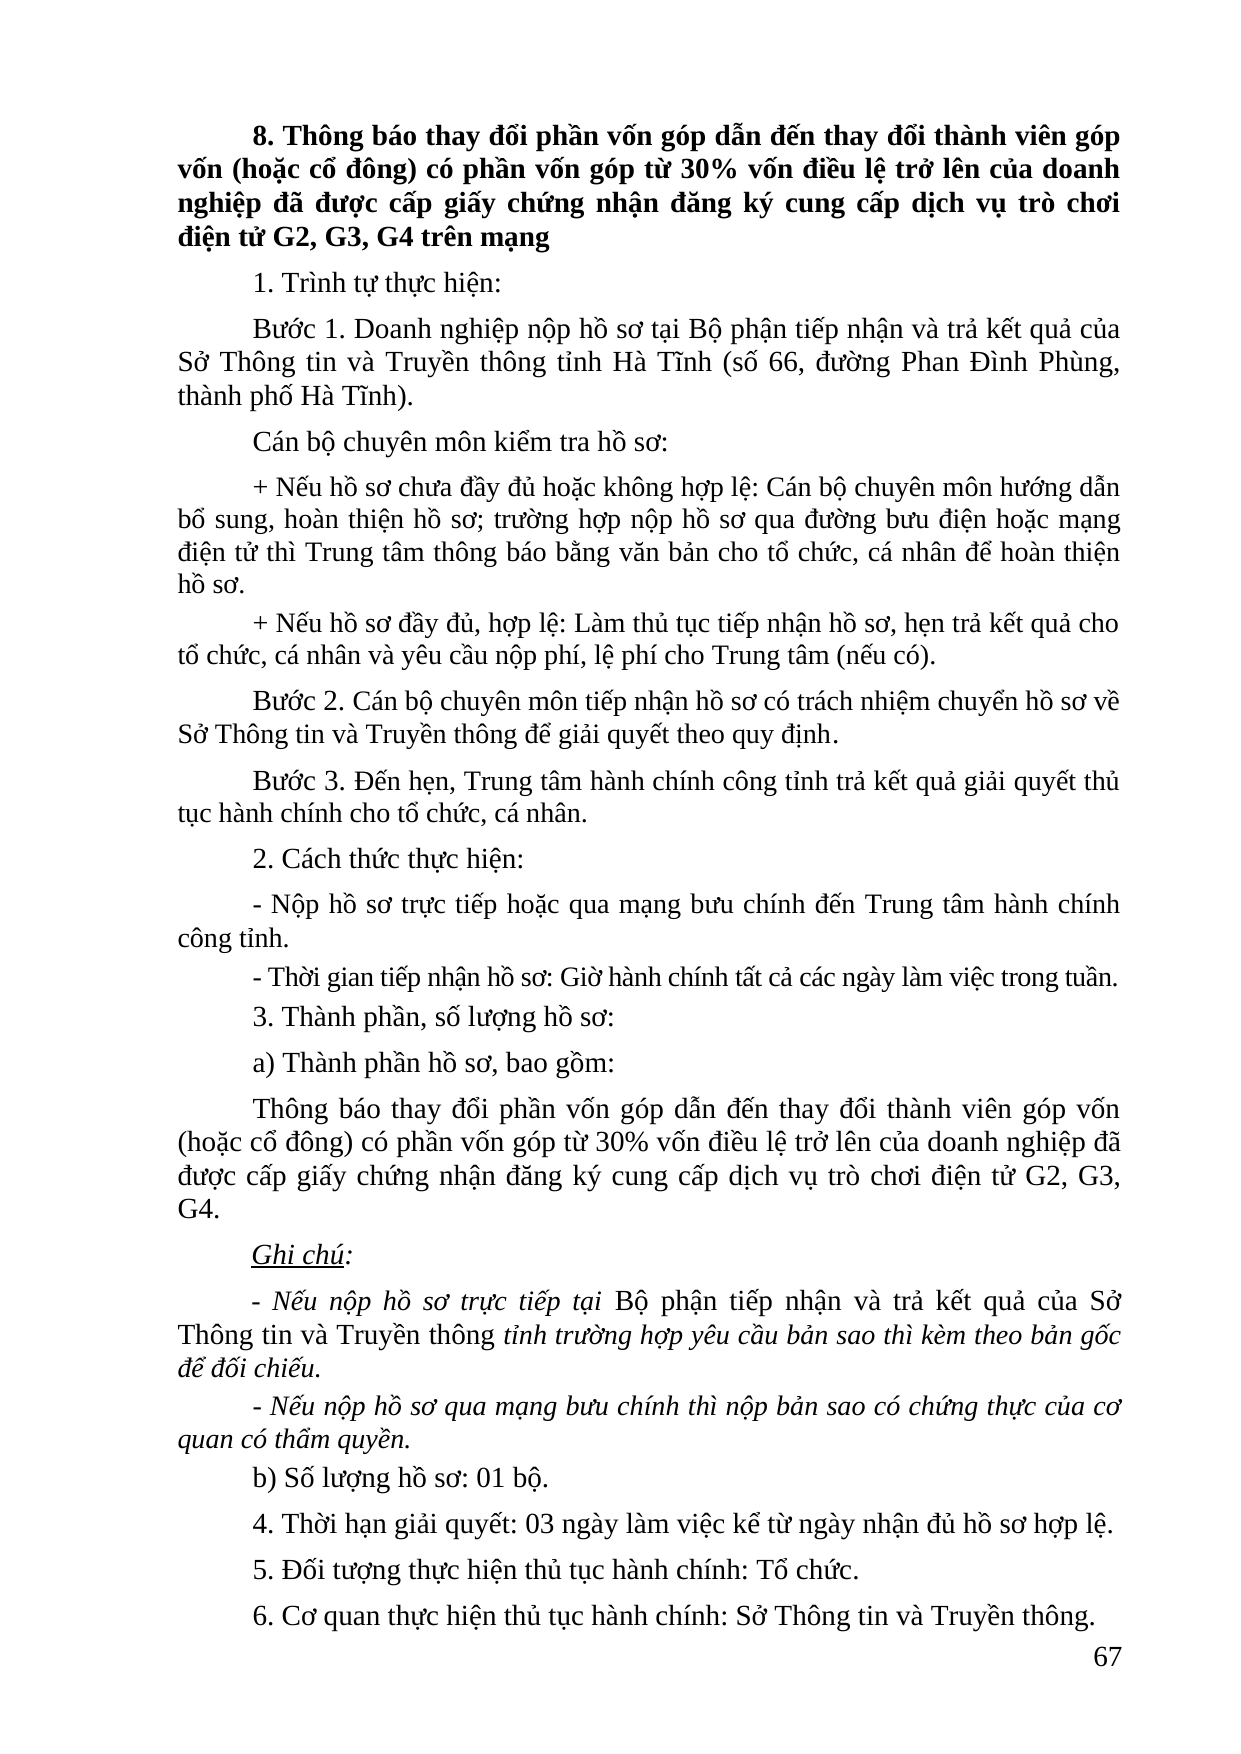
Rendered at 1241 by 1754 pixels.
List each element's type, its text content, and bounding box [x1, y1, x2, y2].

text Bước 3. Đến hẹn, Trung tâm hành chính công tỉnh trả kết quả giải quyết thủ tục hành chính cho tổ chức, cá nhân. [177, 763, 1122, 829]
text 8. Thông báo thay đổi phần vốn góp dẫn đến thay đổi thành viên góp vốn (hoặc cổ đông) có phần vốn góp từ 30% vốn điều lệ trở lên của doanh nghiệp đã được cấp giấy chứng nhận đăng ký cung cấp dịch vụ trò chơi điện tử G2, G3, G4 trên mạng [177, 118, 1122, 252]
text 1. Trình tự thực hiện: [177, 265, 1122, 298]
text 4. Thời hạn giải quyết: 03 ngày làm việc kể từ ngày nhận đủ hồ sơ hợp lệ. [177, 1506, 1122, 1540]
text - Thời gian tiếp nhận hồ sơ: Giờ hành chính tất cả các ngày làm việc trong tuần. [177, 960, 1122, 992]
text - Nếu nộp hồ sơ trực tiếp tại Bộ phận tiếp nhận và trả kết quả của Sở Thông tin và Truyền thông tỉnh trường hợp yêu cầu bản sao thì kèm theo bản gốc để đối chiếu. [177, 1283, 1122, 1383]
text b) Số lượng hồ sơ: 01 bộ. [177, 1460, 1122, 1494]
text a) Thành phần hồ sơ, bao gồm: [177, 1045, 1122, 1078]
text - Nộp hồ sơ trực tiếp hoặc qua mạng bưu chính đến Trung tâm hành chính công tỉnh. [177, 887, 1122, 954]
text + Nếu hồ sơ đầy đủ, hợp lệ: Làm thủ tục tiếp nhận hồ sơ, hẹn trả kết quả cho tổ chức, cá nhân và yêu cầu nộp phí, lệ phí cho Trung tâm (nếu có). [177, 606, 1122, 671]
text Cán bộ chuyên môn kiểm tra hồ sơ: [177, 424, 1122, 457]
text Bước 1. Doanh nghiệp nộp hồ sơ tại Bộ phận tiếp nhận và trả kết quả của Sở Thông tin và Truyền thông tỉnh Hà Tĩnh (số 66, đường Phan Đình Phùng, thành phố Hà Tĩnh). [177, 311, 1122, 411]
text Bước 2. Cán bộ chuyên môn tiếp nhận hồ sơ có trách nhiệm chuyển hồ sơ về Sở Thông tin và Truyền thông để giải quyết theo quy định. [177, 683, 1122, 750]
text 2. Cách thức thực hiện: [177, 841, 1122, 875]
text 5. Đối tượng thực hiện thủ tục hành chính: Tổ chức. [177, 1552, 1122, 1586]
text Ghi chú: [177, 1237, 1122, 1271]
text Thông báo thay đổi phần vốn góp dẫn đến thay đổi thành viên góp vốn (hoặc cổ đông) có phần vốn góp từ 30% vốn điều lệ trở lên của doanh nghiệp đã được cấp giấy chứng nhận đăng ký cung cấp dịch vụ trò chơi điện tử G2, G3, G4. [177, 1091, 1122, 1225]
text + Nếu hồ sơ chưa đầy đủ hoặc không hợp lệ: Cán bộ chuyên môn hướng dẫn bổ sung, hoàn thiện hồ sơ; trường hợp nộp hồ sơ qua đường bưu điện hoặc mạng điện tử thì Trung tâm thông báo bằng văn bản cho tổ chức, cá nhân để hoàn thiện hồ sơ. [177, 470, 1122, 599]
text 6. Cơ quan thực hiện thủ tục hành chính: Sở Thông tin và Truyền thông. [177, 1598, 1122, 1632]
text 3. Thành phần, số lượng hồ sơ: [177, 999, 1122, 1032]
text - Nếu nộp hồ sơ qua mạng bưu chính thì nộp bản sao có chứng thực của cơ quan có thẩm quyền. [177, 1389, 1122, 1454]
